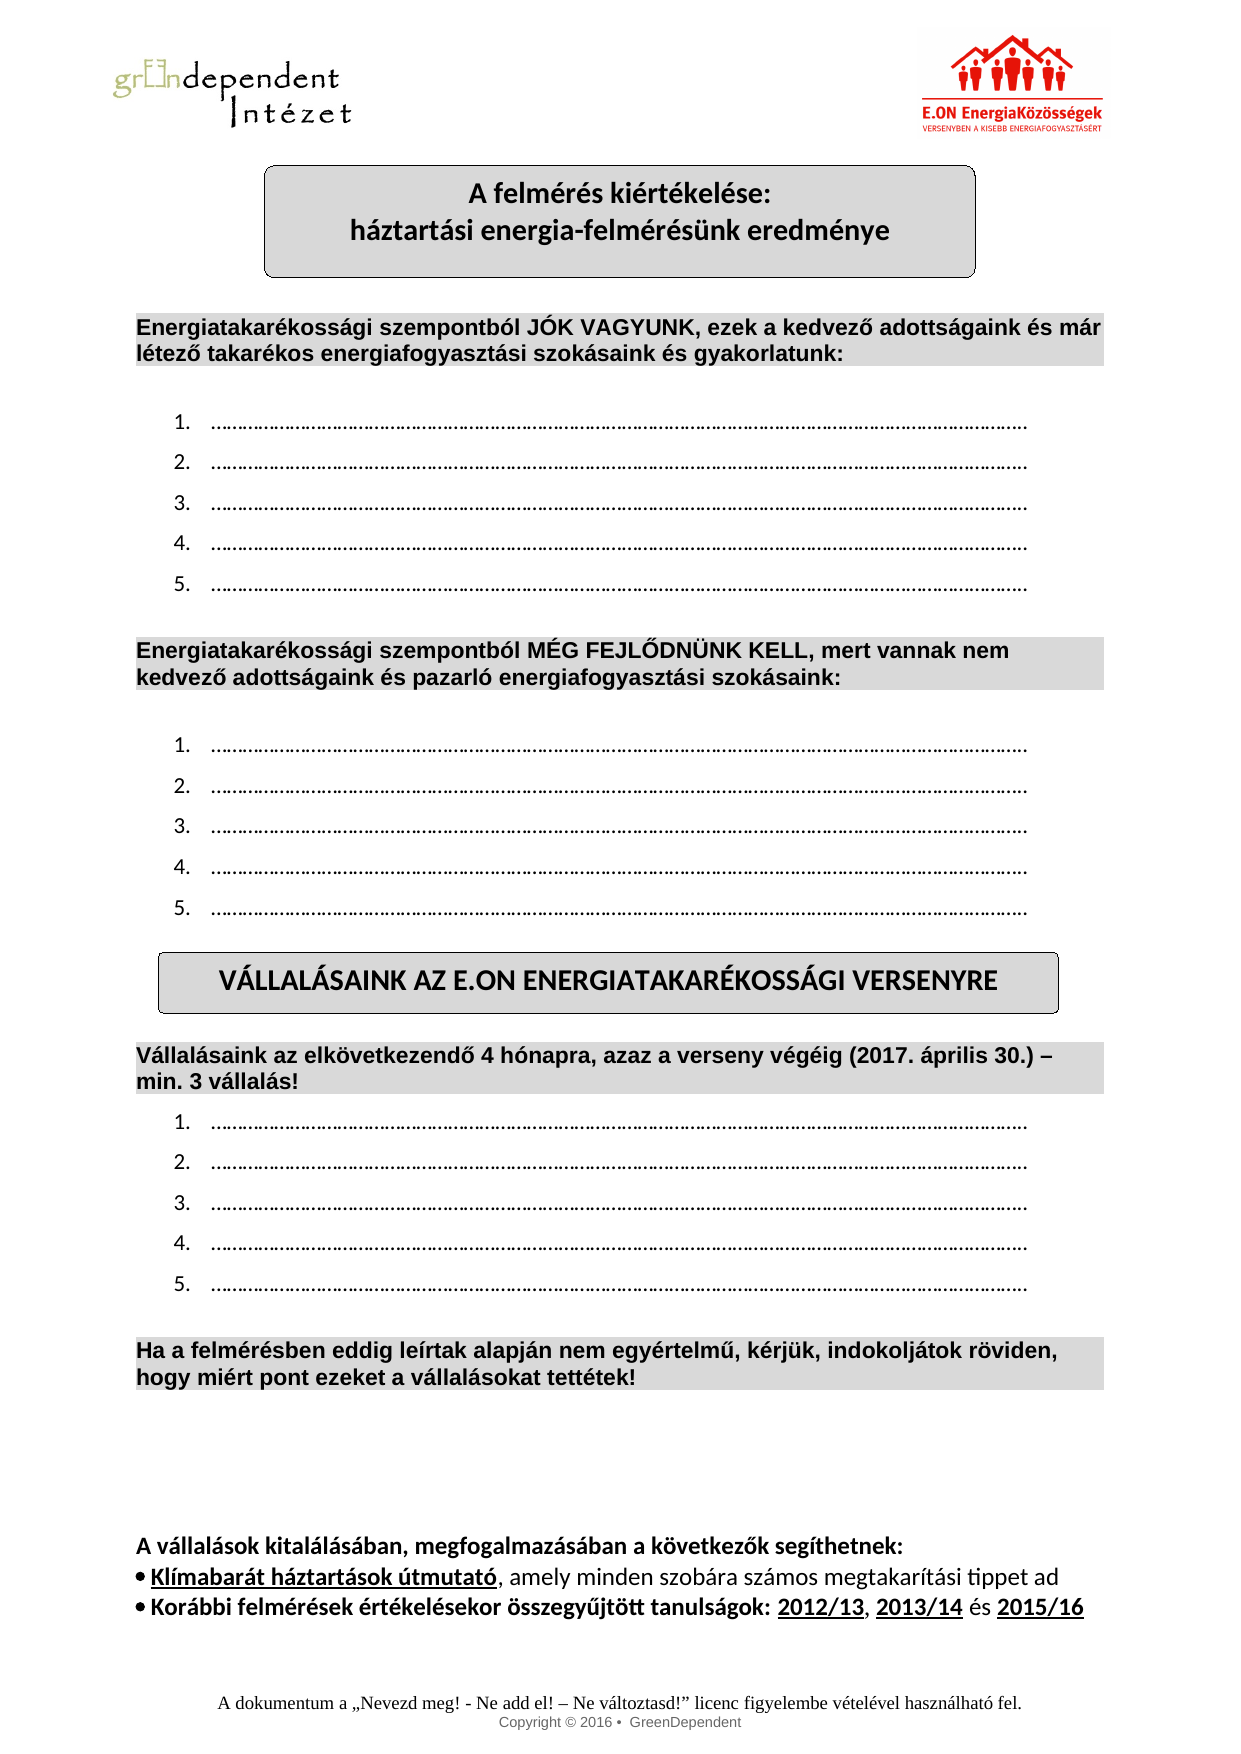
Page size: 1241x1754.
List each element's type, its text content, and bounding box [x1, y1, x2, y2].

list ……………………………………………………………………………………………………………………………………….. [173, 1107, 1104, 1135]
text Energiatakarékossági szempontból még fejlődnünk kell, mert vannak nem kedvező adottságaink és pazarló energiafogyasztási szokásaink: [136, 637, 1104, 690]
list ……………………………………………………………………………………………………………………………………….. [173, 447, 1104, 475]
list ……………………………………………………………………………………………………………………………………….. [173, 1147, 1104, 1175]
list ……………………………………………………………………………………………………………………………………….. [173, 407, 1104, 435]
text Ha a felmérésben eddig leírtak alapján nem egyértelmű, kérjük, indokoljátok röviden, hogy miért pont ezeket a vállalásokat tettétek! [136, 1337, 1104, 1390]
list ……………………………………………………………………………………………………………………………………….. [173, 1228, 1104, 1256]
list ……………………………………………………………………………………………………………………………………….. [173, 812, 1104, 840]
text Energiatakarékossági szempontból JÓK VAGYUNK, ezek a kedvező adottságaink és már létező takarékos energiafogyasztási szokásaink és gyakorlatunk: [136, 313, 1104, 366]
list ……………………………………………………………………………………………………………………………………….. [173, 771, 1104, 799]
list ……………………………………………………………………………………………………………………………………….. [173, 1269, 1104, 1297]
list ……………………………………………………………………………………………………………………………………….. [173, 1188, 1104, 1216]
list ……………………………………………………………………………………………………………………………………….. [173, 569, 1104, 597]
list ……………………………………………………………………………………………………………………………………….. [173, 852, 1104, 880]
list ……………………………………………………………………………………………………………………………………….. [173, 488, 1104, 516]
list ……………………………………………………………………………………………………………………………………….. [173, 893, 1104, 921]
list Korábbi felmérések értékelésekor összegyűjtött tanulságok: 2012/13, 2013/14 és 2015/16 [136, 1591, 1104, 1622]
list Klímabarát háztartások útmutató, amely minden szobára számos megtakarítási tippet ad [136, 1561, 1104, 1591]
list ……………………………………………………………………………………………………………………………………….. [173, 528, 1104, 556]
list ……………………………………………………………………………………………………………………………………….. [173, 731, 1104, 759]
picture [112, 57, 356, 139]
text A vállalások kitalálásában, megfogalmazásában a következők segíthetnek: [136, 1530, 1104, 1561]
picture [917, 27, 1111, 139]
text Vállalásaink az elkövetkezendő 4 hónapra, azaz a verseny végéig (2017. április 30.) – min. 3 vállalás! [136, 1042, 1104, 1094]
